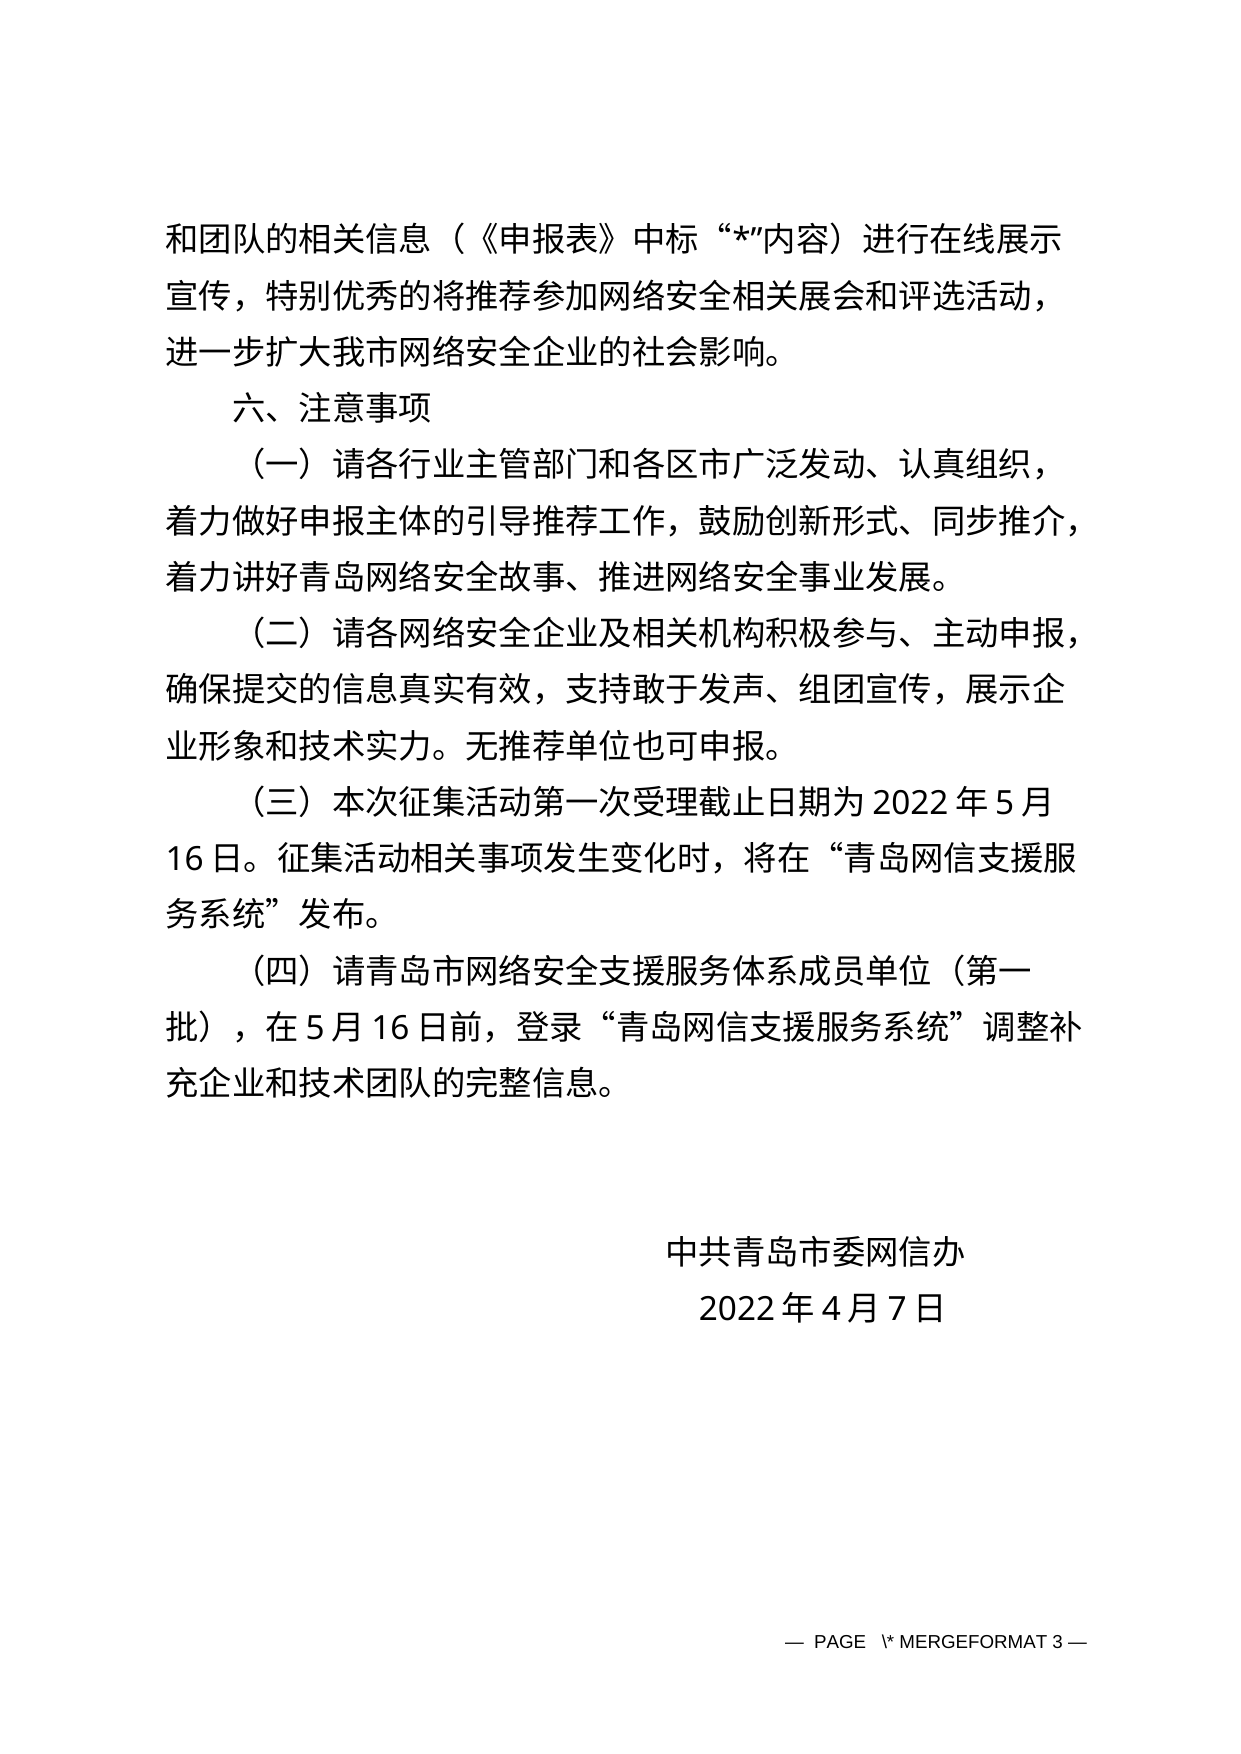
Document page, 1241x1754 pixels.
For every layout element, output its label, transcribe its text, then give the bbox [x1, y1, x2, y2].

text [165, 207, 1087, 376]
text （三）本次征集活动第一次受理截止日期为2022年5月16日。征集活动相关事项发生变化时，将在“青岛网信支援服务系统”发布。 [165, 769, 1087, 938]
text （一）请各行业主管部门和各区市广泛发动、认真组织，着力做好申报主体的引导推荐工作，鼓励创新形式、同步推介，着力讲好青岛网络安全故事、推进网络安全事业发展。 [165, 432, 1087, 601]
text 2022年4月7日 [165, 1276, 1087, 1332]
text 中共青岛市委网信办 [165, 1219, 1087, 1276]
text （二）请各网络安全企业及相关机构积极参与、主动申报，确保提交的信息真实有效，支持敢于发声、组团宣传，展示企业形象和技术实力。无推荐单位也可申报。 [165, 601, 1087, 769]
text （四）请青岛市网络安全支援服务体系成员单位（第一批），在5月16日前，登录“青岛网信支援服务系统”调整补充企业和技术团队的完整信息。 [165, 938, 1087, 1107]
text 六、注意事项 [165, 376, 1087, 432]
